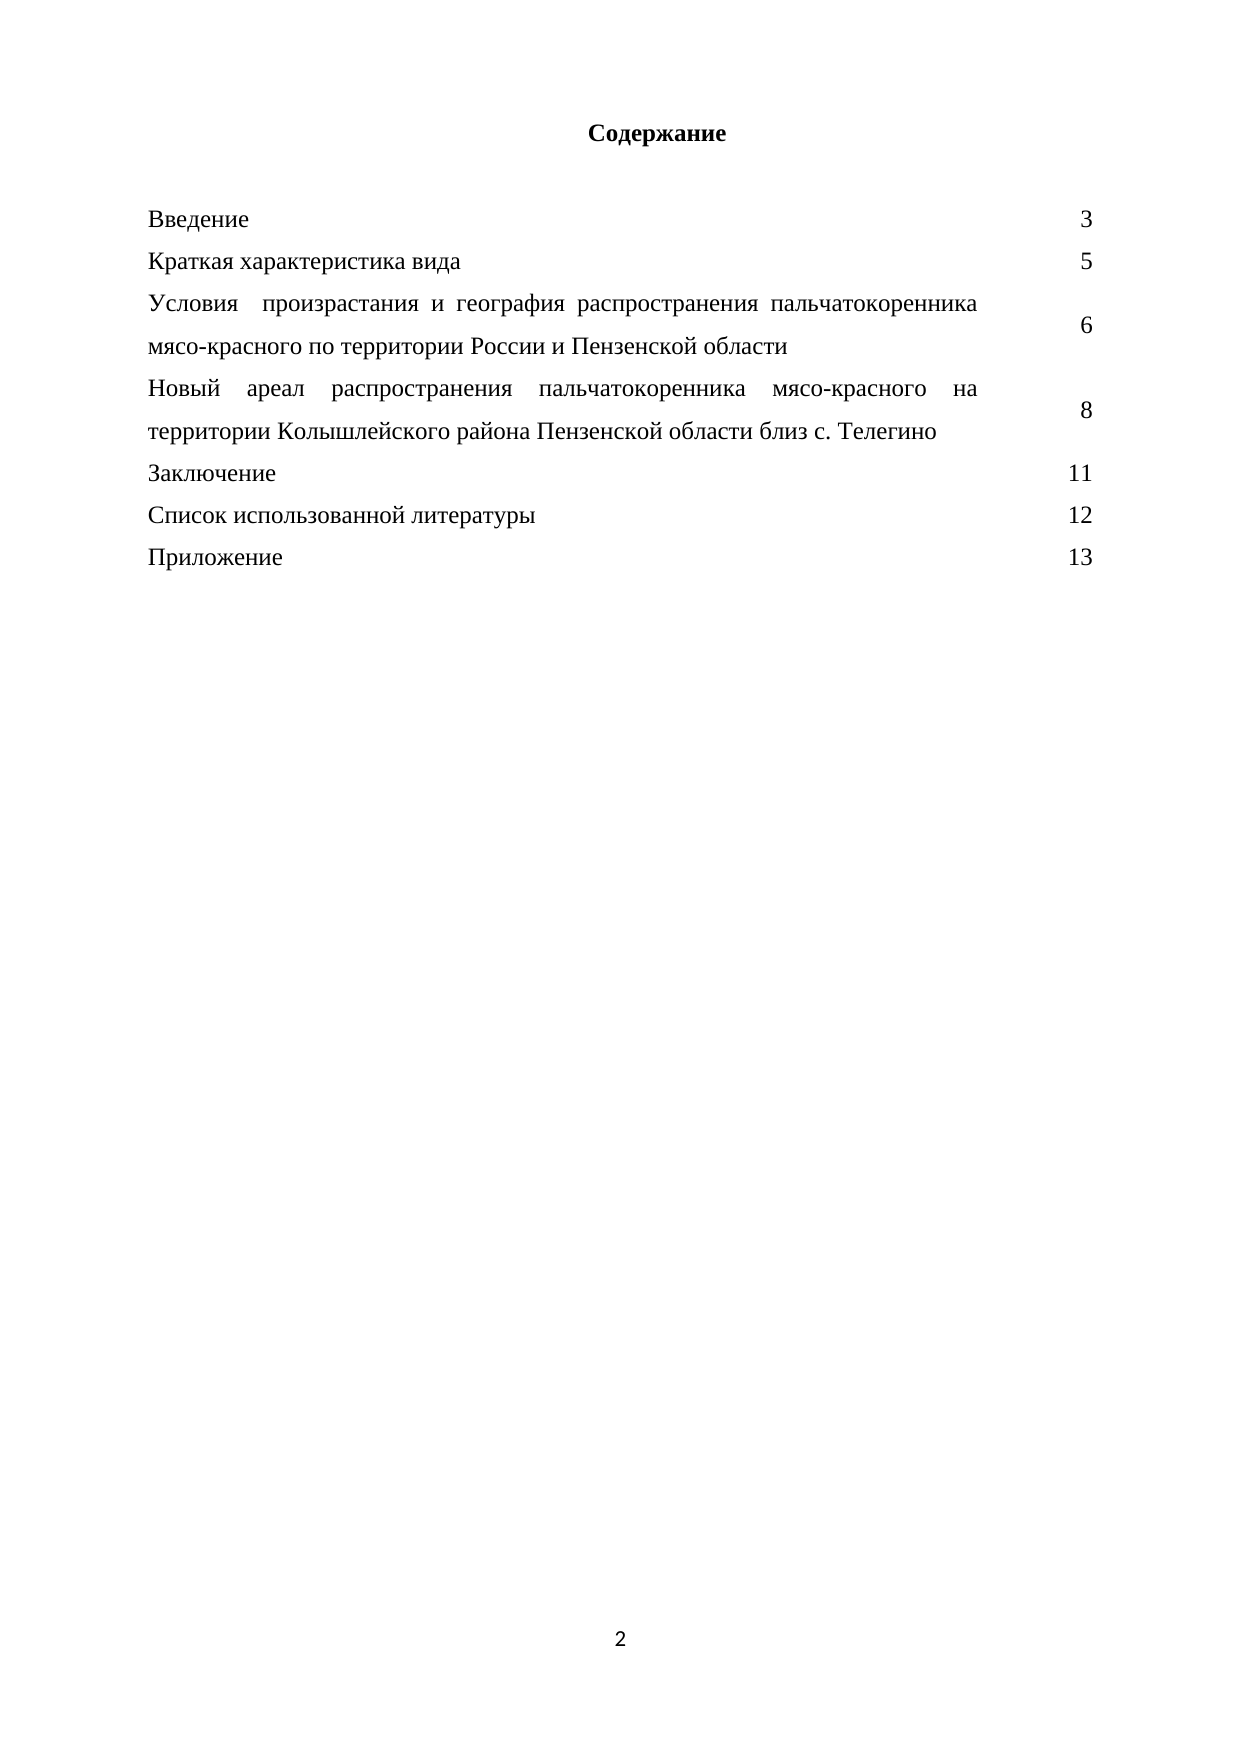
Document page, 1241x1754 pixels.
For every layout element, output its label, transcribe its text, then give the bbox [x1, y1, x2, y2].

table_cell Краткая характеристика вида [136, 246, 989, 288]
table_header 3 [989, 204, 1104, 246]
table_cell Заключение [136, 458, 989, 500]
table_cell 8 [989, 373, 1104, 458]
text Содержание [148, 118, 1092, 147]
table_cell 12 [989, 500, 1104, 542]
table_cell Новый ареал распространения пальчатокоренника мясо-красного на территории Колышлейского района Пензенской области близ с. Телегино [136, 373, 989, 458]
table_cell 5 [989, 246, 1104, 288]
table_cell Список использованной литературы [136, 500, 989, 542]
table_header Введение [136, 204, 989, 246]
table_cell Условия произрастания и география распространения пальчатокоренника мясо-красного по территории России и Пензенской области [136, 288, 989, 373]
table_cell 13 [989, 542, 1104, 584]
table_cell Приложение [136, 542, 989, 584]
table_cell 6 [989, 288, 1104, 373]
table_cell 11 [989, 458, 1104, 500]
